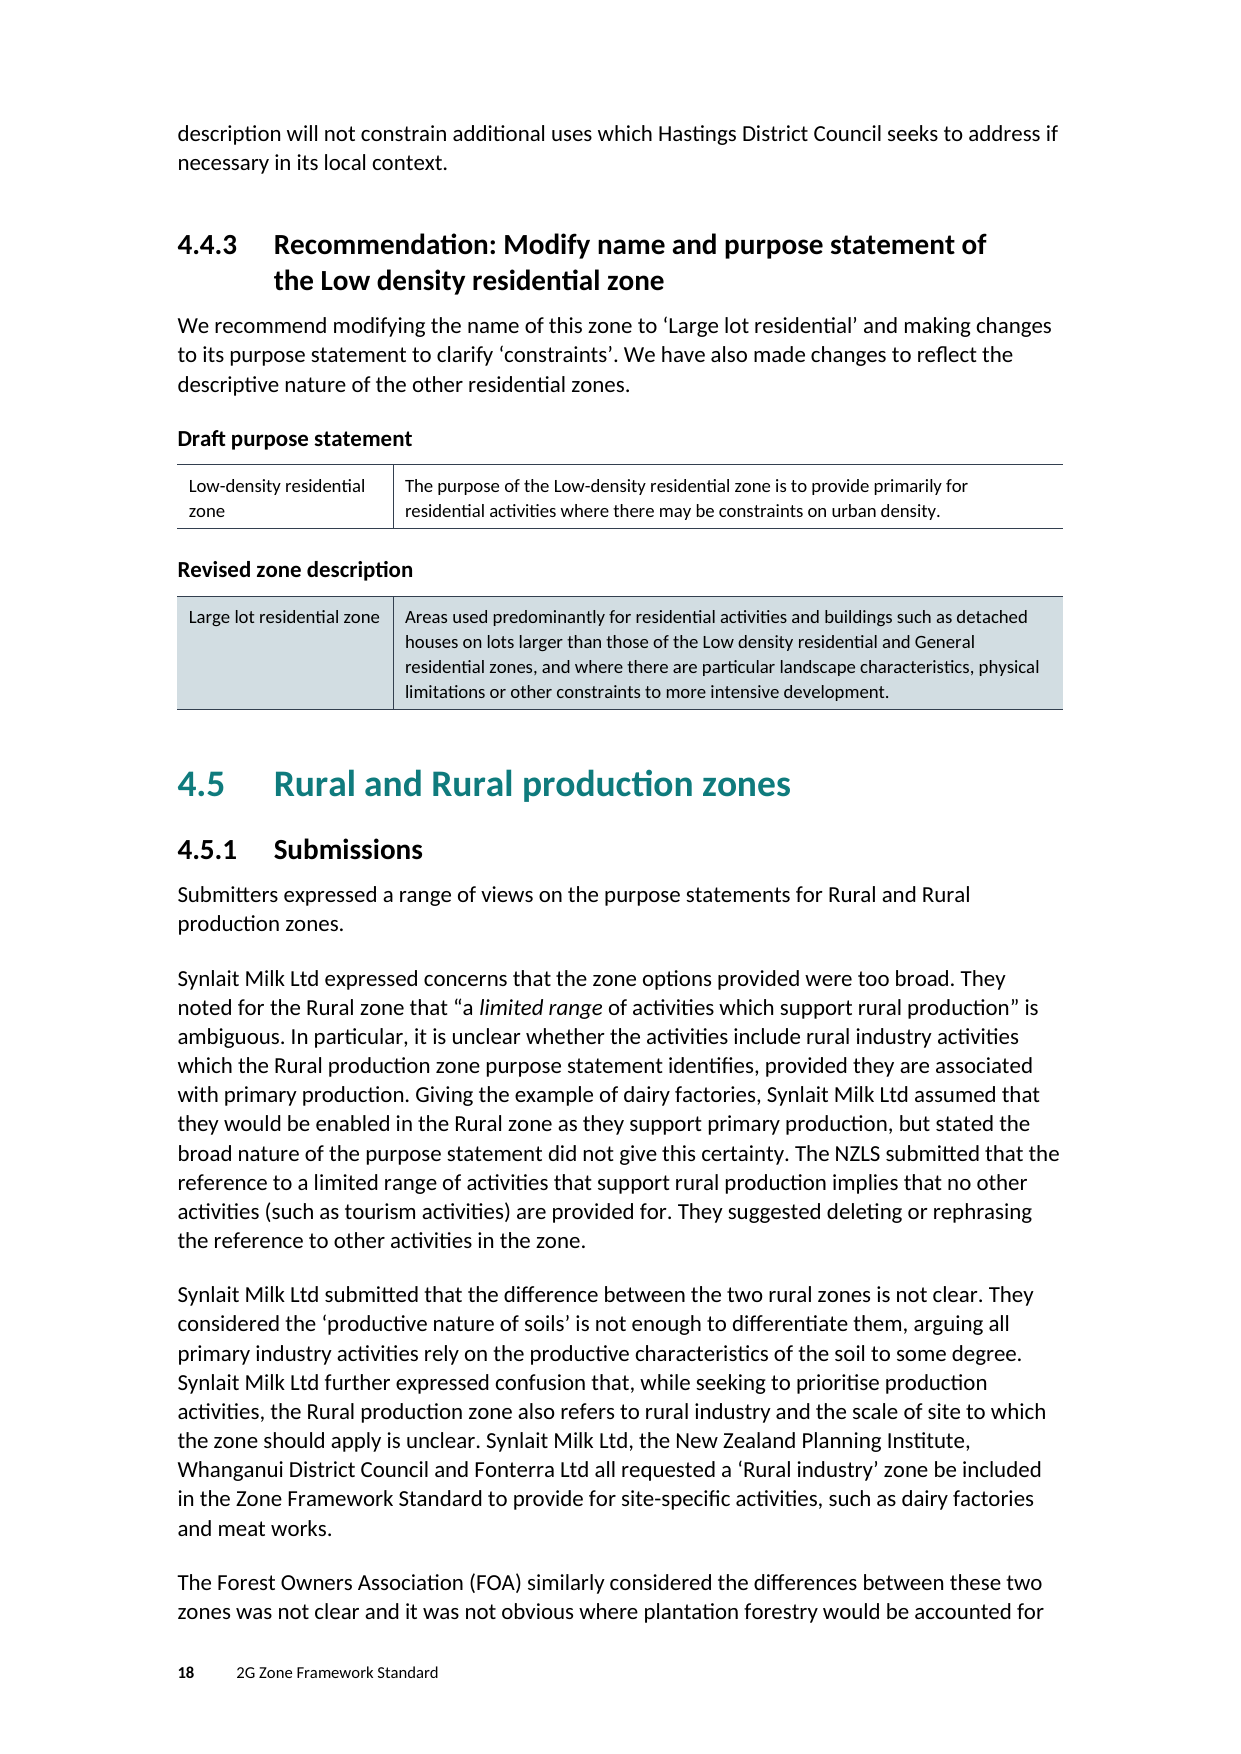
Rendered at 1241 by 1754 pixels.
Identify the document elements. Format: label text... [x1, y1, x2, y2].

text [177, 1567, 1063, 1625]
subtitle Recommendation: Modify name and purpose statement of the Low density residential zone [177, 226, 1063, 298]
text Draft purpose statement [177, 423, 1063, 452]
text Submitters expressed a range of views on the purpose statements for Rural and Rural production zones. [177, 879, 1063, 937]
table_header Large lot residential zone [177, 597, 393, 709]
text Revised zone description [177, 554, 1063, 583]
subtitle Submissions [177, 831, 1063, 867]
subtitle Rural and Rural production zones [177, 760, 1063, 806]
table_header Low-density residential zone [177, 465, 393, 528]
text Synlait Milk Ltd expressed concerns that the zone options provided were too broad. They noted for the Rural zone that “a limited range of activities which support rural production” is ambiguous. In particular, it is unclear whether the activities include rural industry activities which the Rural production zone purpose statement identifies, provided they are associated with primary production. Giving the example of dairy factories, Synlait Milk Ltd assumed that they would be enabled in the Rural zone as they support primary production, but stated the broad nature of the purpose statement did not give this certainty. The NZLS submitted that the reference to a limited range of activities that support rural production implies that no other activities (such as tourism activities) are provided for. They suggested deleting or rephrasing the reference to other activities in the zone. [177, 962, 1063, 1254]
table_header Areas used predominantly for residential activities and buildings such as detached houses on lots larger than those of the Low density residential and General residential zones, and where there are particular landscape characteristics, physical limitations or other constraints to more intensive development. [394, 597, 1063, 709]
text Synlait Milk Ltd submitted that the difference between the two rural zones is not clear. They considered the ‘productive nature of soils’ is not enough to differentiate them, arguing all primary industry activities rely on the productive characteristics of the soil to some degree. Synlait Milk Ltd further expressed confusion that, while seeking to prioritise production activities, the Rural production zone also refers to rural industry and the scale of site to which the zone should apply is unclear. Synlait Milk Ltd, the New Zealand Planning Institute, Whanganui District Council and Fonterra Ltd all requested a ‘Rural industry’ zone be included in the Zone Framework Standard to provide for site-specific activities, such as dairy factories and meat works. [177, 1279, 1063, 1542]
table_header The purpose of the Low-density residential zone is to provide primarily for residential activities where there may be constraints on urban density. [394, 465, 1063, 528]
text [177, 118, 1063, 176]
text We recommend modifying the name of this zone to ‘Large lot residential’ and making changes to its purpose statement to clarify ‘constraints’. We have also made changes to reflect the descriptive nature of the other residential zones. [177, 310, 1063, 398]
